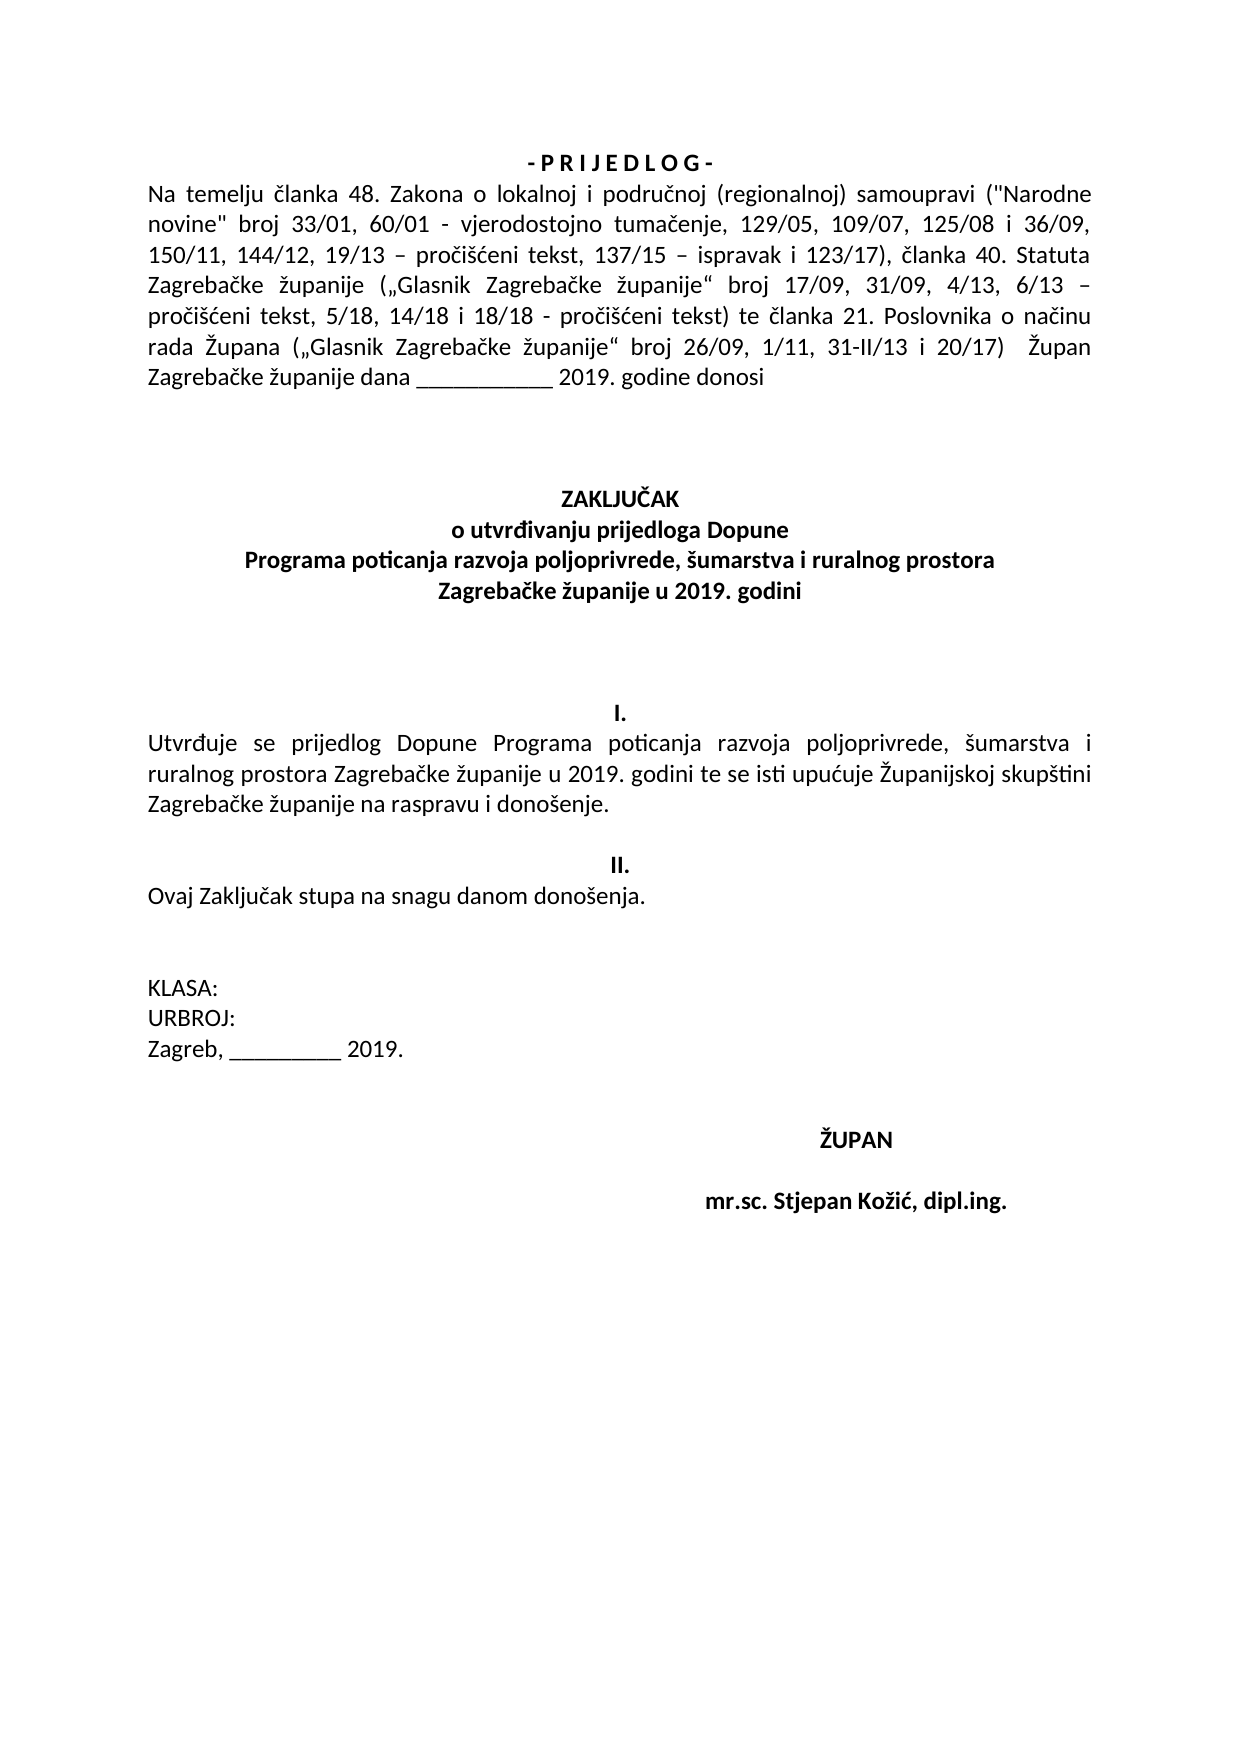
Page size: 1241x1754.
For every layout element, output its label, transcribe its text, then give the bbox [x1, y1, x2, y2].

text Ovaj Zaključak stupa na snagu danom donošenja. [148, 880, 1093, 911]
text Zagreb, _________ 2019. [148, 1033, 1093, 1063]
text KLASA: [148, 972, 1093, 1002]
text o utvrđivanju prijedloga Dopune [148, 514, 1093, 544]
text mr.sc. Stjepan Kožić, dipl.ing. [620, 1185, 1093, 1216]
text Zagrebačke županije u 2019. godini [148, 575, 1093, 605]
text Utvrđuje se prijedlog Dopune Programa poticanja razvoja poljoprivrede, šumarstva i ruralnog prostora Zagrebačke županije u 2019. godini te se isti upućuje Županijskoj skupštini Zagrebačke županije na raspravu i donošenje. [148, 727, 1093, 819]
text I. [148, 697, 1093, 727]
text ZAKLJUČAK [148, 483, 1093, 514]
text URBROJ: [148, 1002, 1093, 1033]
text - P R I J E D L O G - [148, 148, 1093, 178]
text II. [148, 849, 1093, 880]
text Programa poticanja razvoja poljoprivrede, šumarstva i ruralnog prostora [148, 544, 1093, 575]
text Na temelju članka 48. Zakona o lokalnoj i područnoj (regionalnoj) samoupravi ("Narodne novine" broj 33/01, 60/01 - vjerodostojno tumačenje, 129/05, 109/07, 125/08 i 36/09, 150/11, 144/12, 19/13 – pročišćeni tekst, 137/15 – ispravak i 123/17), članka 40. Statuta Zagrebačke županije („Glasnik Zagrebačke županije“ broj 17/09, 31/09, 4/13, 6/13 – pročišćeni tekst, 5/18, 14/18 i 18/18 - pročišćeni tekst) te članka 21. Poslovnika o načinu rada Župana („Glasnik Zagrebačke županije“ broj 26/09, 1/11, 31-II/13 i 20/17) Župan Zagrebačke županije dana ___________ 2019. godine donosi [148, 178, 1093, 392]
text ŽUPAN [620, 1124, 1093, 1155]
